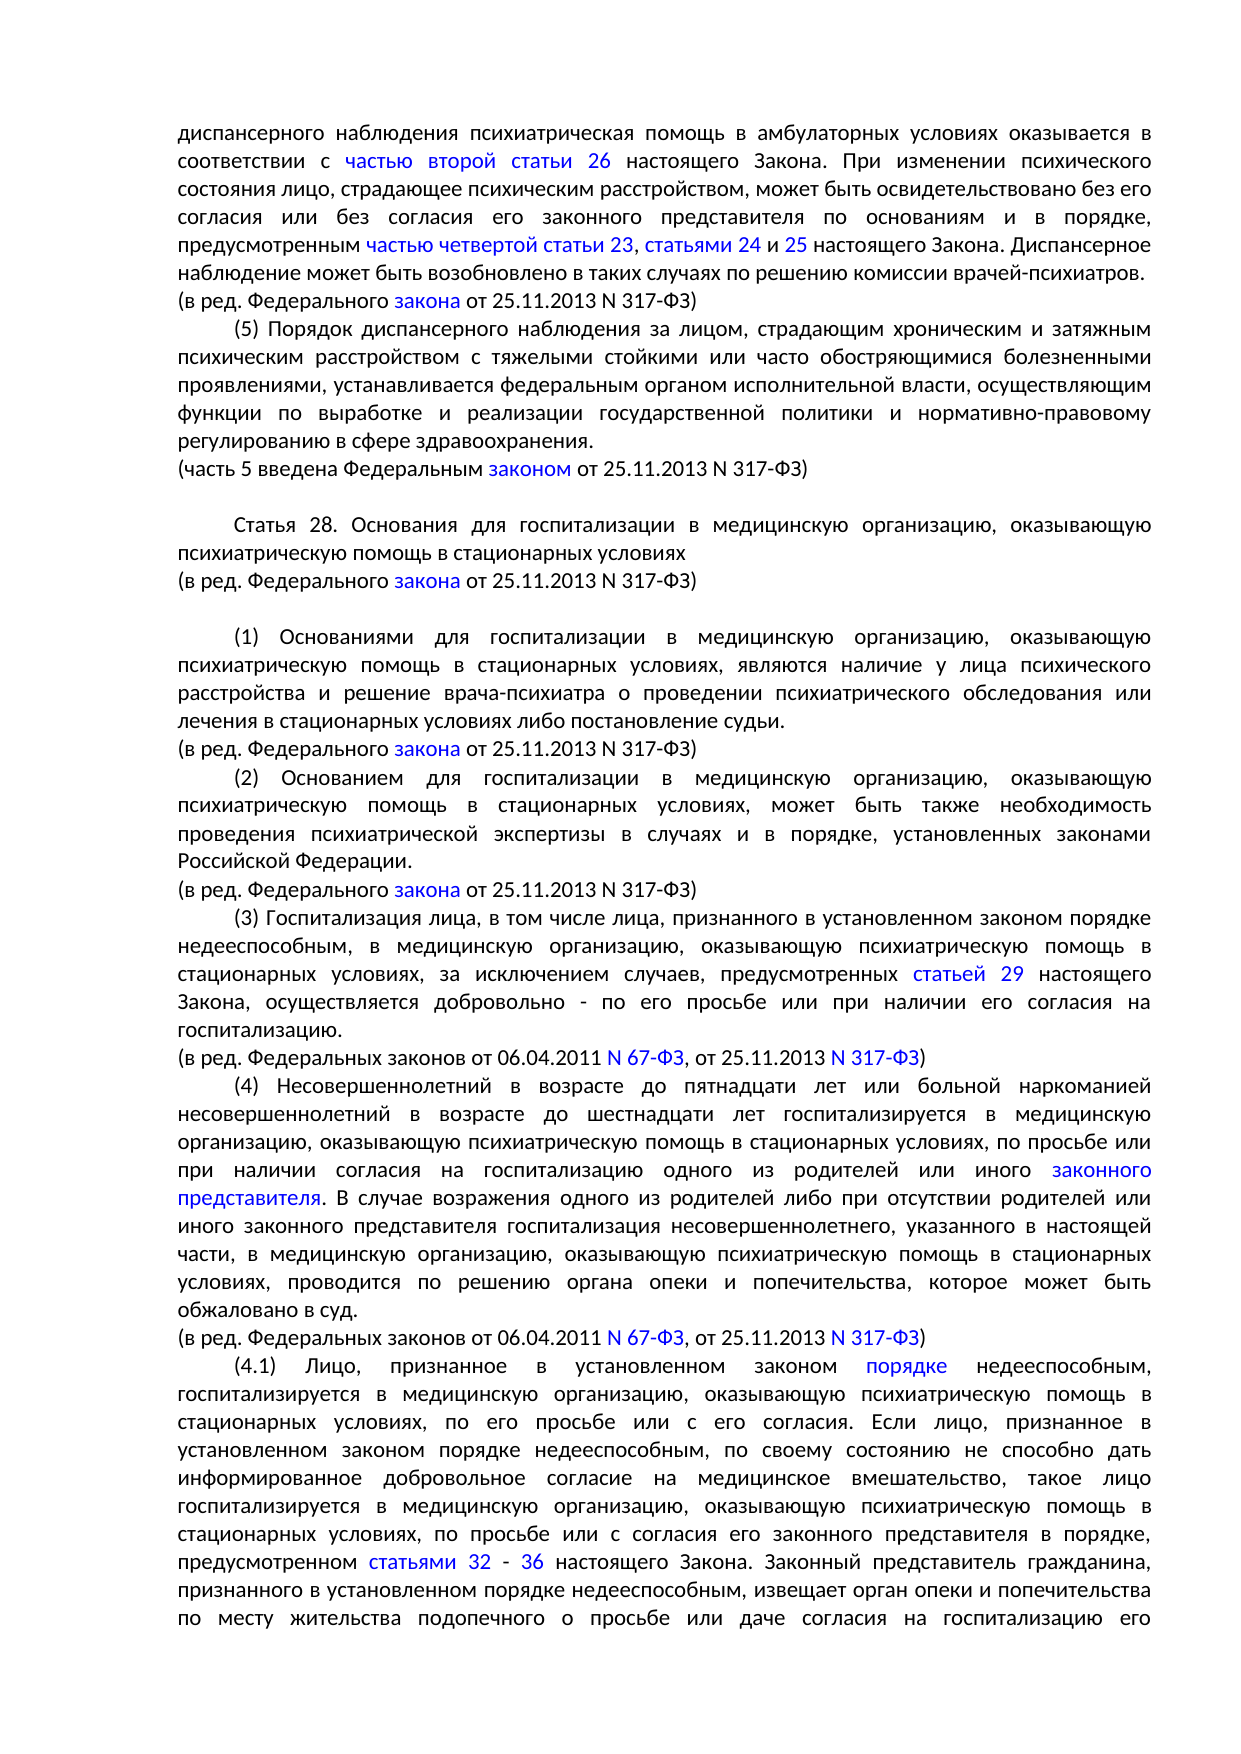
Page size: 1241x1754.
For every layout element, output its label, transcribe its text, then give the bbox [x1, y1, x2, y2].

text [177, 1351, 1152, 1631]
text (1) Основаниями для госпитализации в медицинскую организацию, оказывающую психиатрическую помощь в стационарных условиях, являются наличие у лица психического расстройства и решение врача-психиатра о проведении психиатрического обследования или лечения в стационарных условиях либо постановление судьи. [177, 622, 1152, 734]
text (в ред. Федеральных законов от 06.04.2011 N 67-ФЗ, от 25.11.2013 N 317-ФЗ) [177, 1323, 1152, 1351]
text (4) Несовершеннолетний в возрасте до пятнадцати лет или больной наркоманией несовершеннолетний в возрасте до шестнадцати лет госпитализируется в медицинскую организацию, оказывающую психиатрическую помощь в стационарных условиях, по просьбе или при наличии согласия на госпитализацию одного из родителей или иного законного представителя. В случае возражения одного из родителей либо при отсутствии родителей или иного законного представителя госпитализация несовершеннолетнего, указанного в настоящей части, в медицинскую организацию, оказывающую психиатрическую помощь в стационарных условиях, проводится по решению органа опеки и попечительства, которое может быть обжаловано в суд. [177, 1071, 1152, 1323]
text (в ред. Федерального закона от 25.11.2013 N 317-ФЗ) [177, 734, 1152, 763]
text (2) Основанием для госпитализации в медицинскую организацию, оказывающую психиатрическую помощь в стационарных условиях, может быть также необходимость проведения психиатрической экспертизы в случаях и в порядке, установленных законами Российской Федерации. [177, 763, 1152, 875]
text Статья 28. Основания для госпитализации в медицинскую организацию, оказывающую психиатрическую помощь в стационарных условиях [177, 510, 1152, 566]
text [177, 118, 1152, 286]
text (5) Порядок диспансерного наблюдения за лицом, страдающим хроническим и затяжным психическим расстройством с тяжелыми стойкими или часто обостряющимися болезненными проявлениями, устанавливается федеральным органом исполнительной власти, осуществляющим функции по выработке и реализации государственной политики и нормативно-правовому регулированию в сфере здравоохранения. [177, 314, 1152, 454]
text (в ред. Федерального закона от 25.11.2013 N 317-ФЗ) [177, 566, 1152, 594]
text (в ред. Федерального закона от 25.11.2013 N 317-ФЗ) [177, 875, 1152, 903]
text (в ред. Федерального закона от 25.11.2013 N 317-ФЗ) [177, 286, 1152, 314]
text (часть 5 введена Федеральным законом от 25.11.2013 N 317-ФЗ) [177, 454, 1152, 482]
text (3) Госпитализация лица, в том числе лица, признанного в установленном законом порядке недееспособным, в медицинскую организацию, оказывающую психиатрическую помощь в стационарных условиях, за исключением случаев, предусмотренных статьей 29 настоящего Закона, осуществляется добровольно - по его просьбе или при наличии его согласия на госпитализацию. [177, 903, 1152, 1043]
text (в ред. Федеральных законов от 06.04.2011 N 67-ФЗ, от 25.11.2013 N 317-ФЗ) [177, 1043, 1152, 1071]
